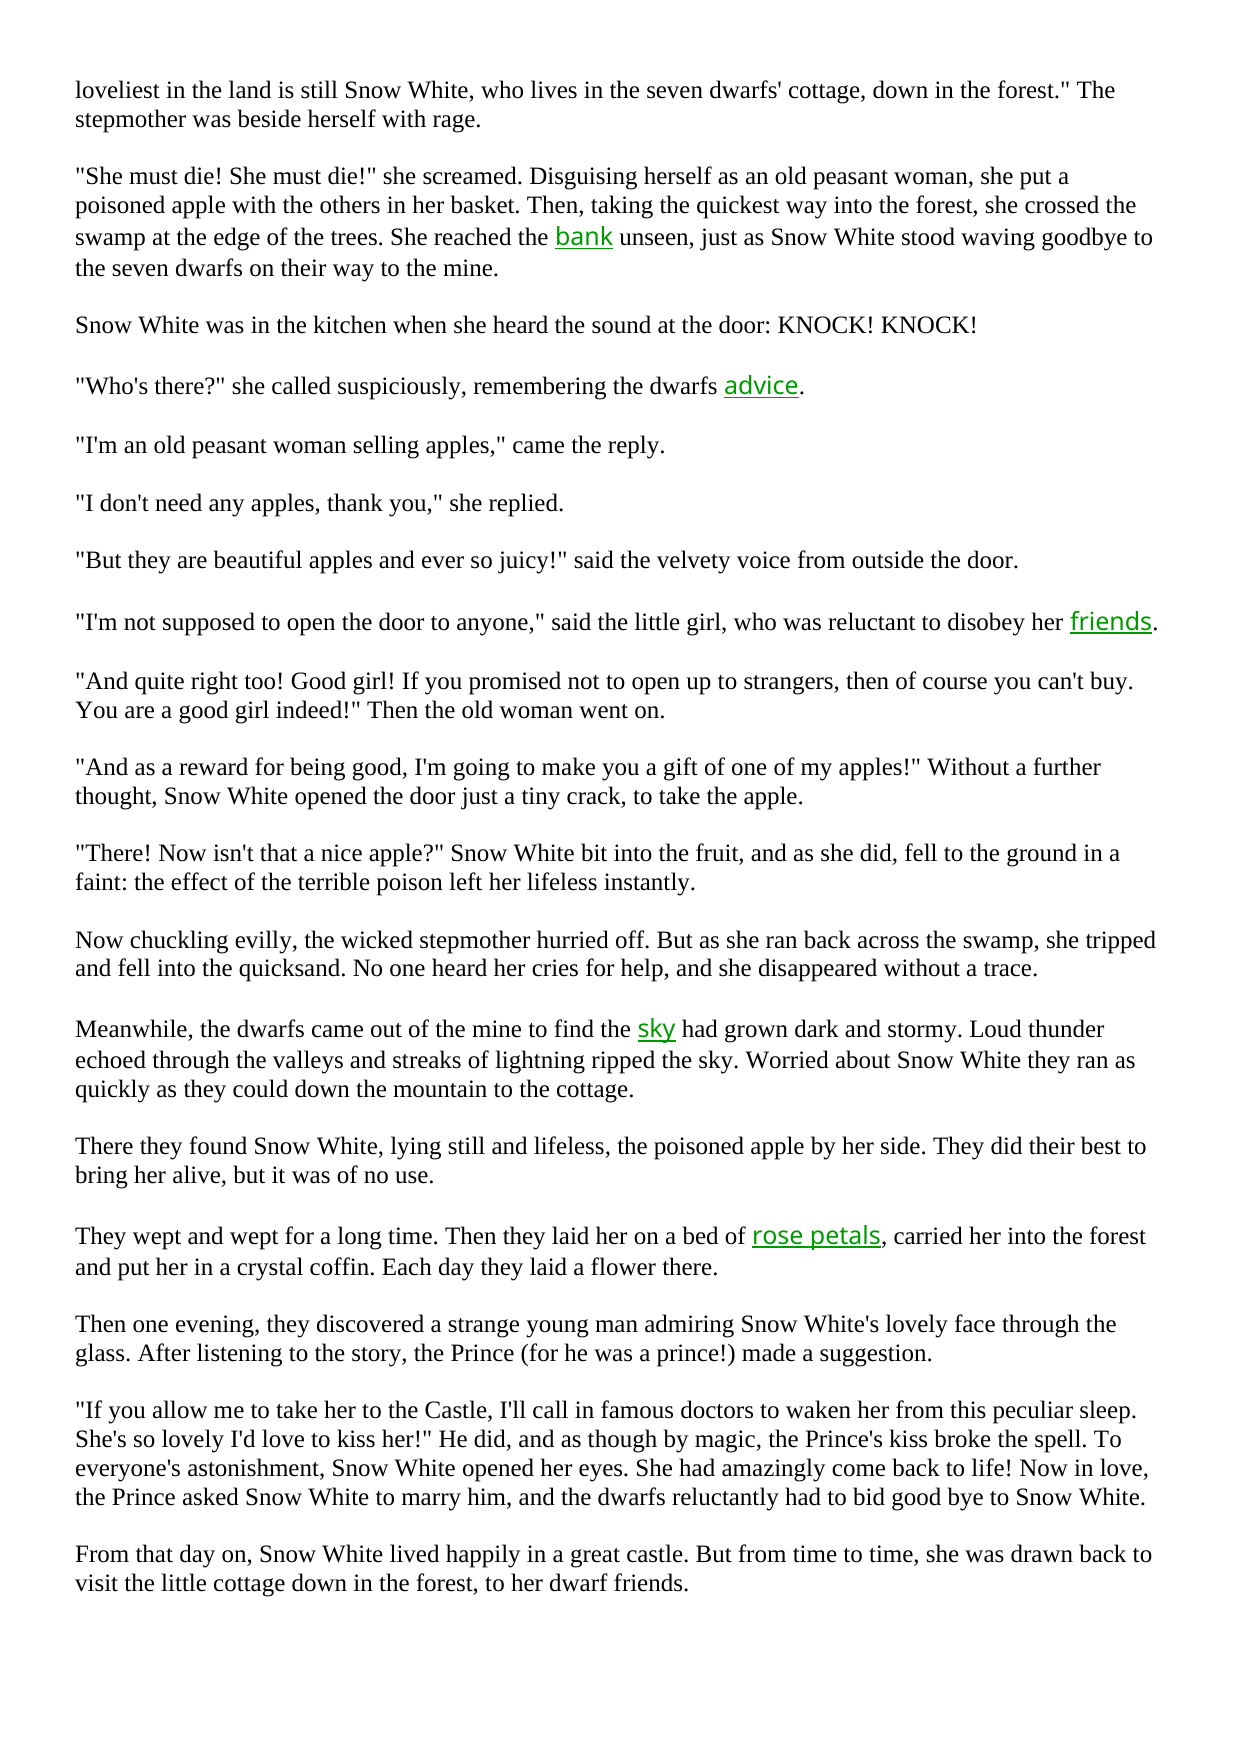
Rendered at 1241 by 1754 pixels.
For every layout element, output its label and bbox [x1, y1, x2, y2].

text [75, 75, 1165, 1624]
